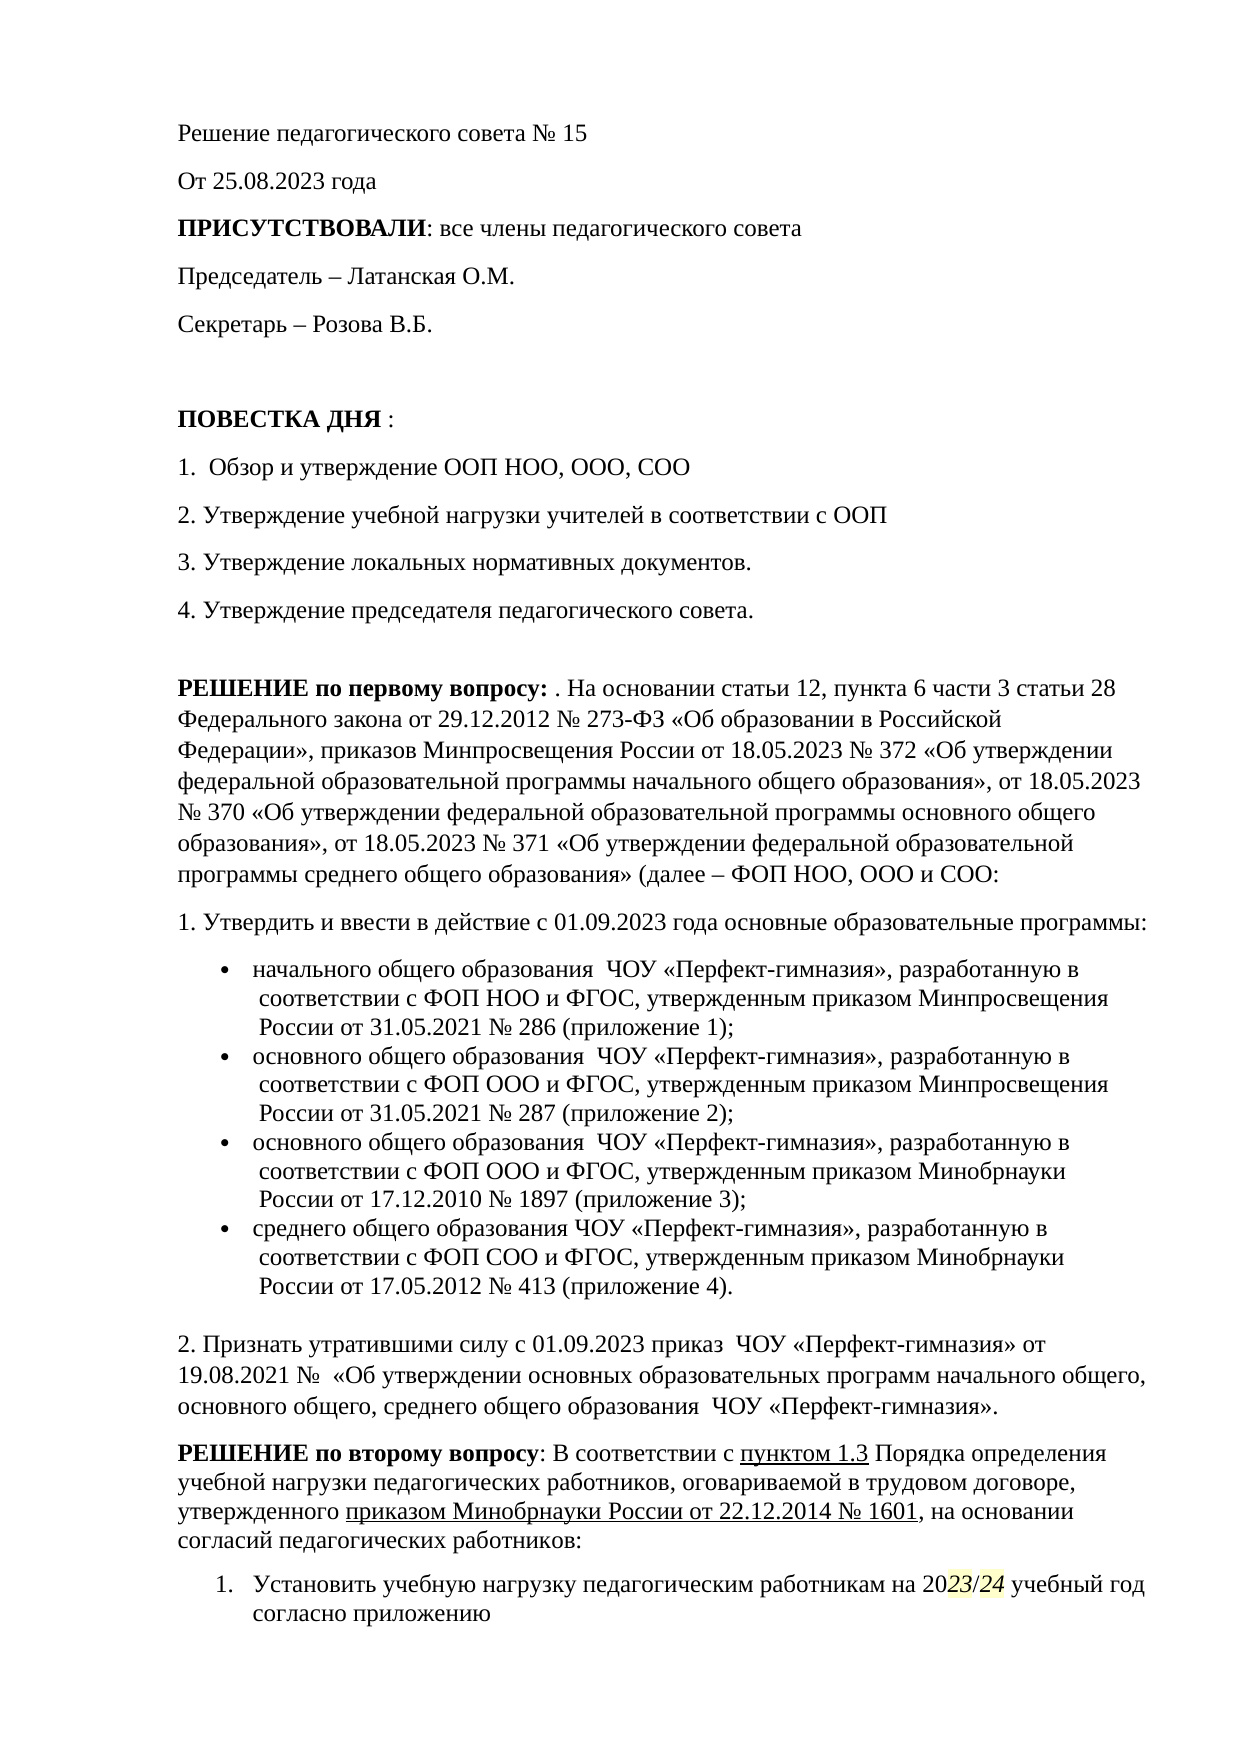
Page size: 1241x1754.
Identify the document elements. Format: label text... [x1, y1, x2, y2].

text ПОВЕСТКА ДНЯ : [177, 404, 1152, 433]
text РЕШЕНИЕ по первому вопросу: . На основании статьи 12, пункта 6 части 3 статьи 28 Федерального закона от 29.12.2012 № 273-ФЗ «Об образовании в Российской Федерации», приказов Минпросвещения России от 18.05.2023 № 372 «Об утверждении федеральной образовательной программы начального общего образования», от 18.05.2023 № 370 «Об утверждении федеральной образовательной программы основного общего образования», от 18.05.2023 № 371 «Об утверждении федеральной образовательной программы среднего общего образования» (далее – ФОП НОО, ООО и СОО: [177, 673, 1152, 888]
list среднего общего образования ЧОУ «Перфект-гимназия», разработанную в соответствии с ФОП СОО и ФГОС, утвержденным приказом Минобрнауки России от 17.05.2012 № 413 (приложение 4). [221, 1213, 1133, 1299]
text 3. Утверждение локальных нормативных документов. [177, 547, 1152, 576]
list начального общего образования ЧОУ «Перфект-гимназия», разработанную в соответствии с ФОП НОО и ФГОС, утвержденным приказом Минпросвещения России от 31.05.2021 № 286 (приложение 1); [221, 954, 1133, 1041]
text Председатель – Латанская О.М. [177, 261, 1152, 290]
text От 25.08.2023 года [177, 166, 1152, 194]
text 1. Обзор и утверждение ООП НОО, ООО, СОО [177, 452, 1152, 481]
text Решение педагогического совета № 15 [177, 118, 1152, 147]
text 1. Утвердить и ввести в действие с 01.09.2023 года основные образовательные программы: [177, 907, 1152, 936]
text 2. Признать утратившими силу с 01.09.2023 приказ ЧОУ «Перфект-гимназия» от 19.08.2021 № «Об утверждении основных образовательных программ начального общего, основного общего, среднего общего образования ЧОУ «Перфект-гимназия». [177, 1329, 1152, 1419]
list Установить учебную нагрузку педагогическим работникам на 2023/24 учебный год согласно приложению [215, 1569, 1152, 1627]
text РЕШЕНИЕ по второму вопросу: В соответствии с пунктом 1.3 Порядка определения учебной нагрузки педагогических работников, оговариваемой в трудовом договоре, утвержденного приказом Минобрнауки России от 22.12.2014 № 1601, на основании согласий педагогических работников: [177, 1438, 1152, 1553]
list основного общего образования ЧОУ «Перфект-гимназия», разработанную в соответствии с ФОП ООО и ФГОС, утвержденным приказом Минобрнауки России от 17.12.2010 № 1897 (приложение 3); [221, 1127, 1133, 1213]
text 4. Утверждение председателя педагогического совета. [177, 595, 1152, 655]
text ПРИСУТСТВОВАЛИ: все члены педагогического совета [177, 213, 1152, 242]
list основного общего образования ЧОУ «Перфект-гимназия», разработанную в соответствии с ФОП ООО и ФГОС, утвержденным приказом Минпросвещения России от 31.05.2021 № 287 (приложение 2); [221, 1041, 1133, 1127]
text Секретарь – Розова В.Б. [177, 309, 1152, 338]
text 2. Утверждение учебной нагрузки учителей в соответствии с ООП [177, 500, 1152, 528]
